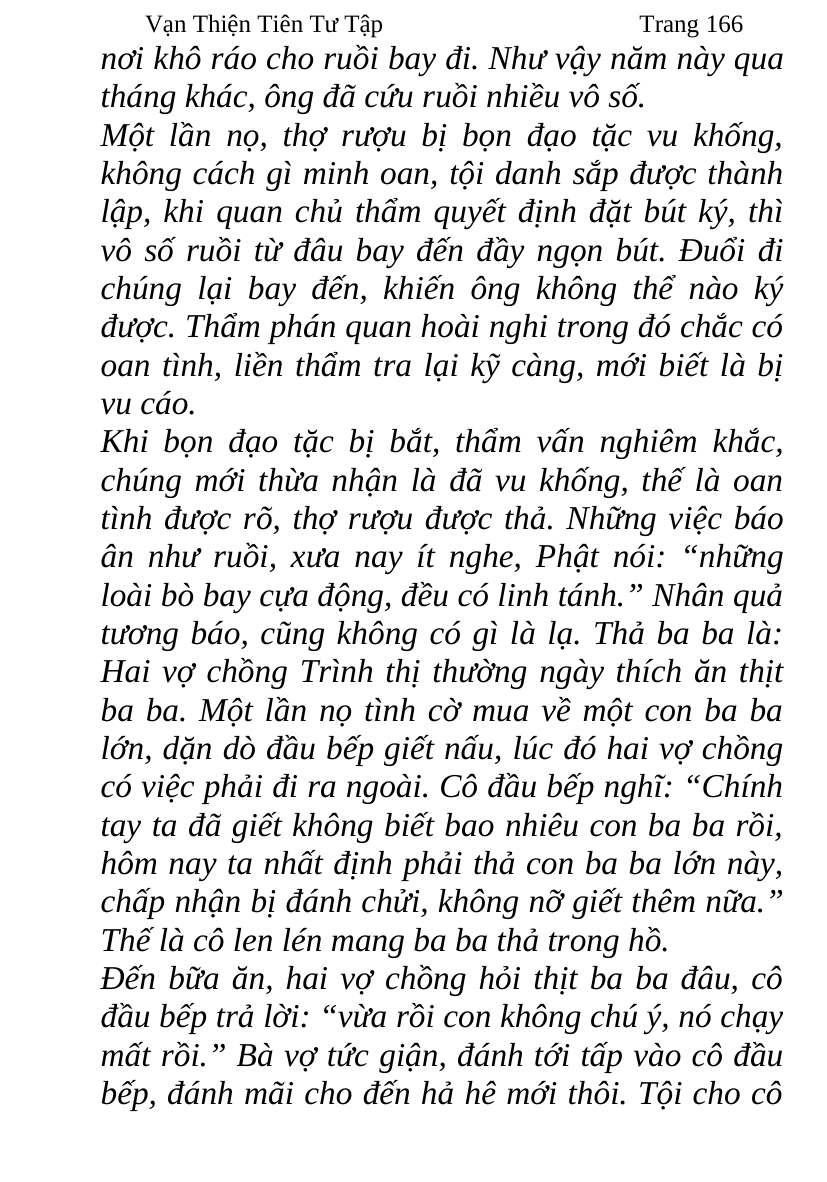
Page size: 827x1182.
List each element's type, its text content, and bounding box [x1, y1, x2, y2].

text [100, 958, 787, 1111]
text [100, 38, 787, 115]
text Một lần nọ, thợ rượu bị bọn đạo tặc vu khống, không cách gì minh oan, tội danh sắp được thành lập, khi quan chủ thẩm quyết định đặt bút ký, thì vô số ruồi từ đâu bay đến đầy ngọn bút. Đuổi đi chúng lại bay đến, khiến ông không thể nào ký được. Thẩm phán quan hoài nghi trong đó chắc có oan tình, liền thẩm tra lại kỹ càng, mới biết là bị vu cáo. [100, 115, 787, 421]
text Khi bọn đạo tặc bị bắt, thẩm vấn nghiêm khắc, chúng mới thừa nhận là đã vu khống, thế là oan tình được rõ, thợ rượu được thả. Những việc báo ân như ruồi, xưa nay ít nghe, Phật nói: “những loài bò bay cựa động, đều có linh tánh.” Nhân quả tương báo, cũng không có gì là lạ. Thả ba ba là: Hai vợ chồng Trình thị thường ngày thích ăn thịt ba ba. Một lần nọ tình cờ mua về một con ba ba lớn, dặn dò đầu bếp giết nấu, lúc đó hai vợ chồng có việc phải đi ra ngoài. Cô đầu bếp nghĩ: “Chính tay ta đã giết không biết bao nhiêu con ba ba rồi, hôm nay ta nhất định phải thả con ba ba lớn này, chấp nhận bị đánh chửi, không nỡ giết thêm nữa.” Thế là cô len lén mang ba ba thả trong hồ. [100, 421, 787, 958]
